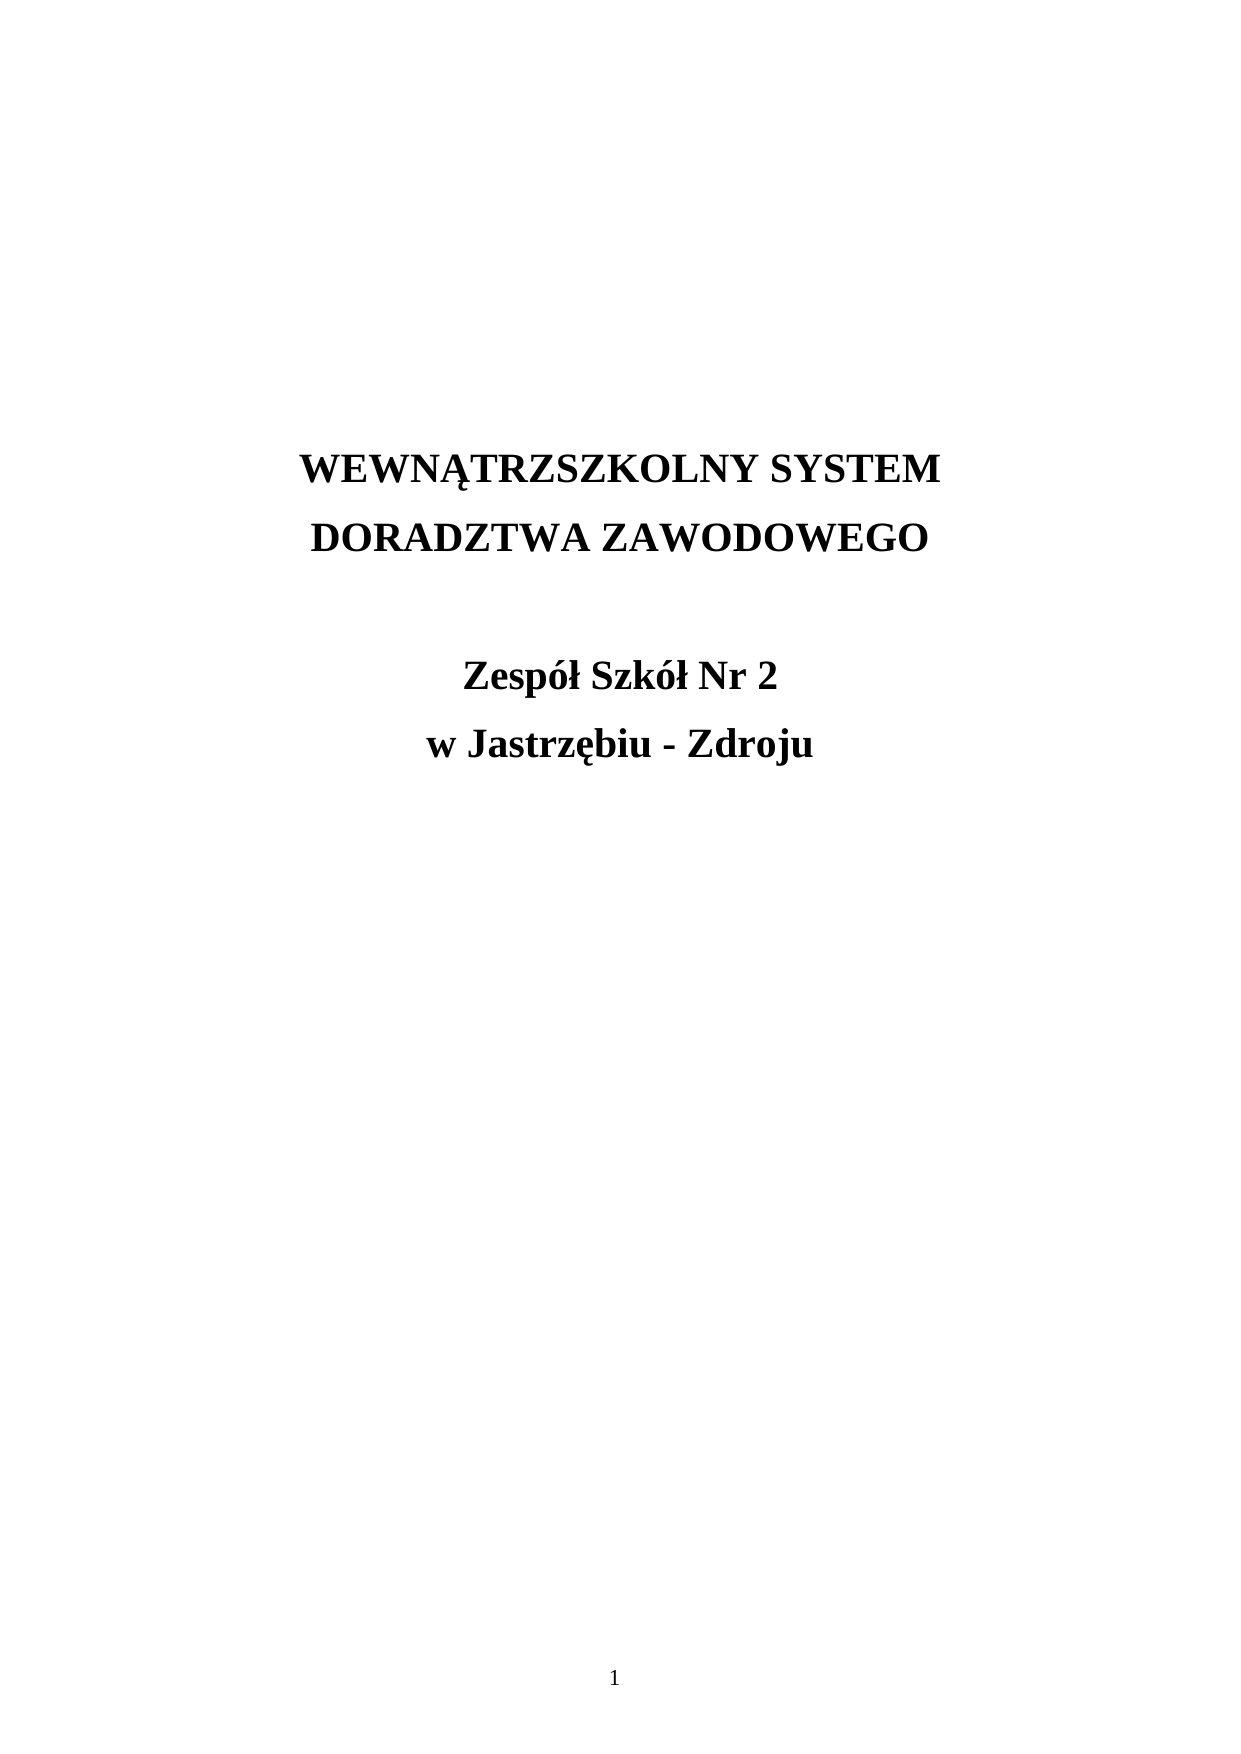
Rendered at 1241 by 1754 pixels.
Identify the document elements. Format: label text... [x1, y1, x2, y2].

text Zespół Szkół Nr 2 [295, 650, 944, 698]
text WEWNĄTRZSZKOLNY SYSTEM DORADZTWA ZAWODOWEGO [295, 444, 944, 560]
text w Jastrzębiu - Zdroju [295, 719, 944, 767]
